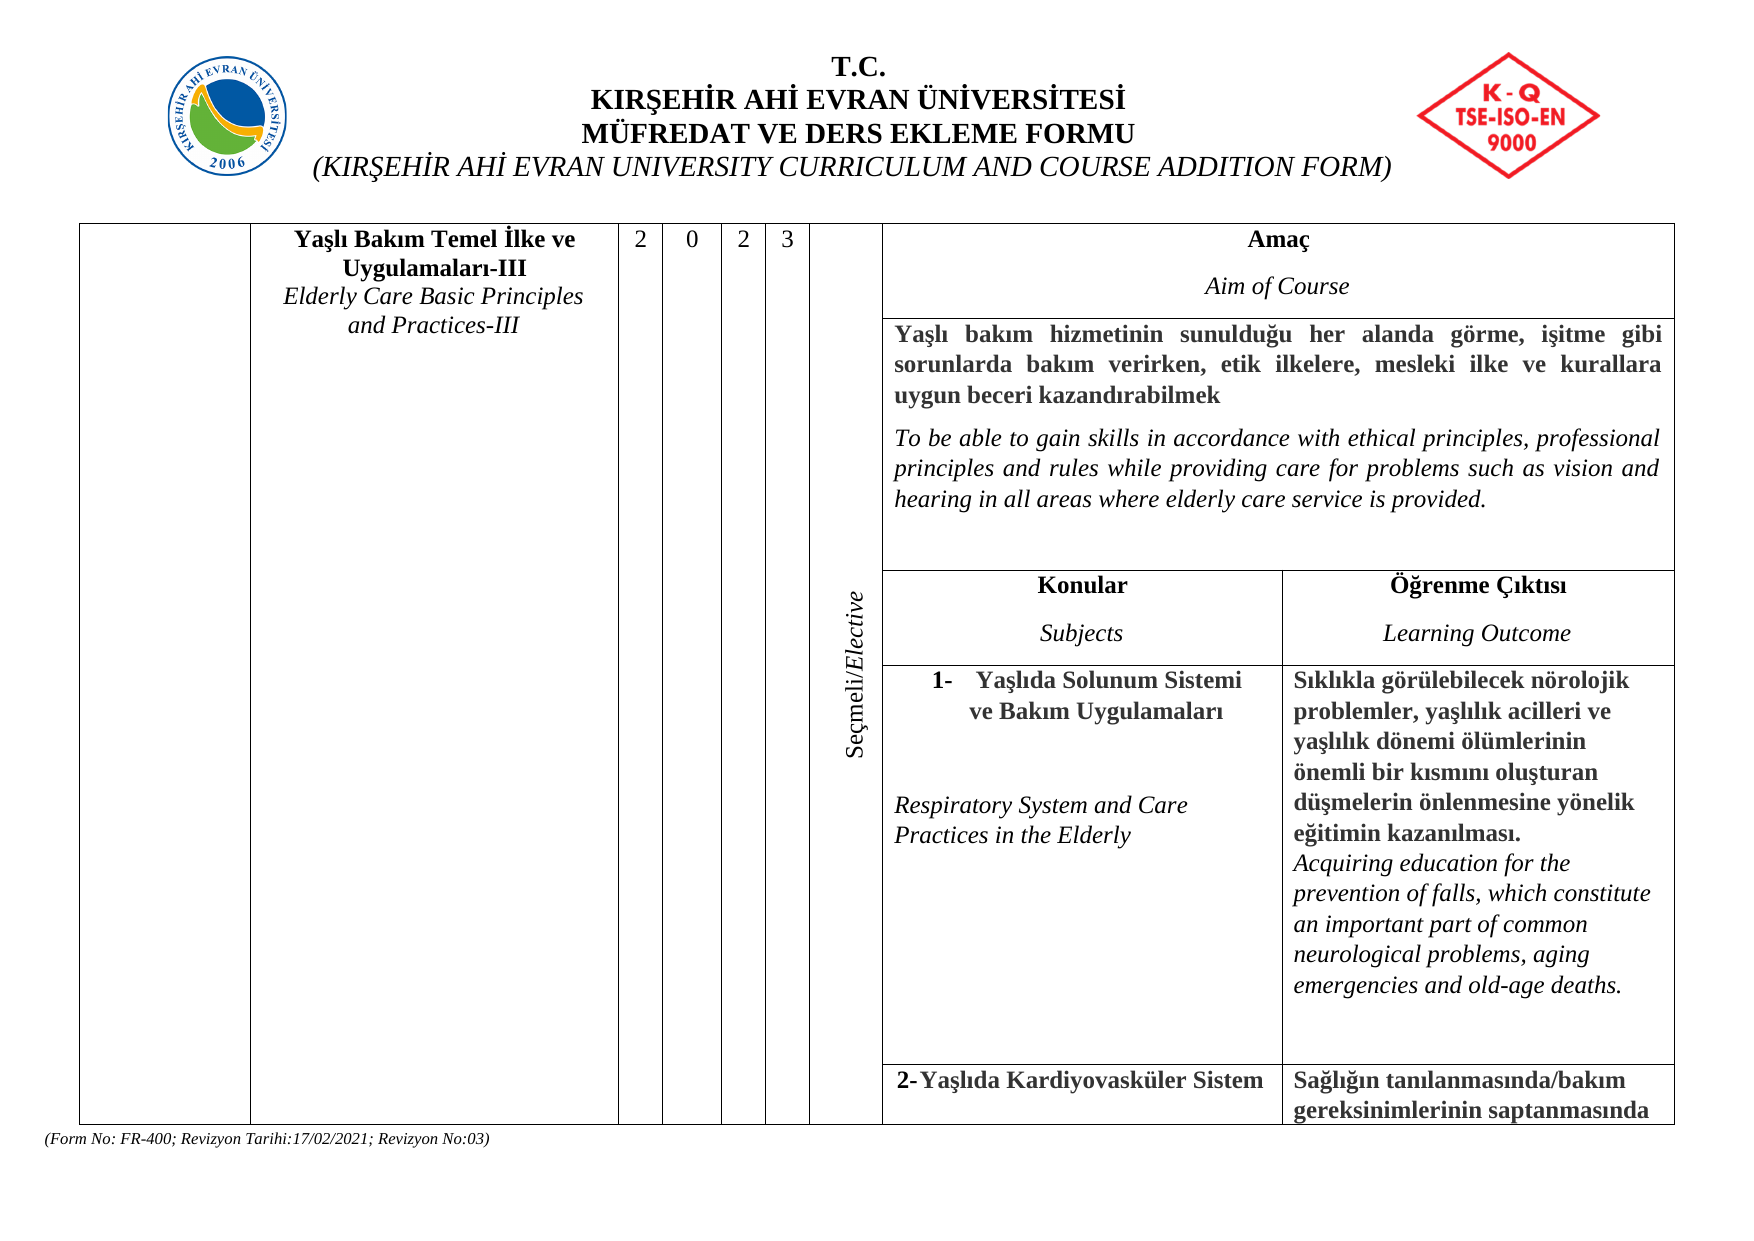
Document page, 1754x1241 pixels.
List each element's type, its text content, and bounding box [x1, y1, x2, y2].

table_cell Sıklıkla görülebilecek nörolojik problemler, yaşlılık acilleri ve yaşlılık dönemi ölümlerinin önemli bir kısmını oluşturan düşmelerin önlenmesine yönelik eğitimin kazanılması. Acquiring education for the prevention of falls, which constitute an important part of common neurological problems, aging emergencies and old-age deaths. [1283, 666, 1674, 1064]
table_cell Öğrenme Çıktısı Learning Outcome [1283, 571, 1674, 664]
table_cell Yaşlı Bakım Temel İlke ve Uygulamaları-III Elderly Care Basic Principles and Practices-III [251, 224, 618, 1124]
table_cell Yaşlıda Kardiyovasküler Sistem ve Bakım Uygulamaları Cardiovascular System and Care Practices in the Elderly [883, 1065, 1282, 1124]
table_cell 2 [619, 224, 662, 1124]
table_cell 2 [722, 224, 765, 1124]
table_cell [80, 224, 250, 1124]
table_cell 3 [766, 224, 809, 1124]
picture [167, 56, 287, 176]
picture [1416, 52, 1601, 179]
table_cell Seçmeli/Elective [810, 224, 882, 1124]
table_cell Konular Subjects [883, 571, 1282, 664]
table_cell Yaşlı bakım hizmetinin sunulduğu her alanda görme, işitme gibi sorunlarda bakım verirken, etik ilkelere, mesleki ilke ve kurallara uygun beceri kazandırabilmek To be able to gain skills in accordance with ethical principles, professional principles and rules while providing care for problems such as vision and hearing in all areas where elderly care service is provided. [883, 319, 1674, 569]
table_cell Amaç Aim of Course [883, 224, 1674, 318]
table_cell Yaşlıda Solunum Sistemi ve Bakım Uygulamaları Respiratory System and Care Practices in the Elderly [883, 666, 1282, 1064]
table_cell 0 [663, 224, 721, 1124]
